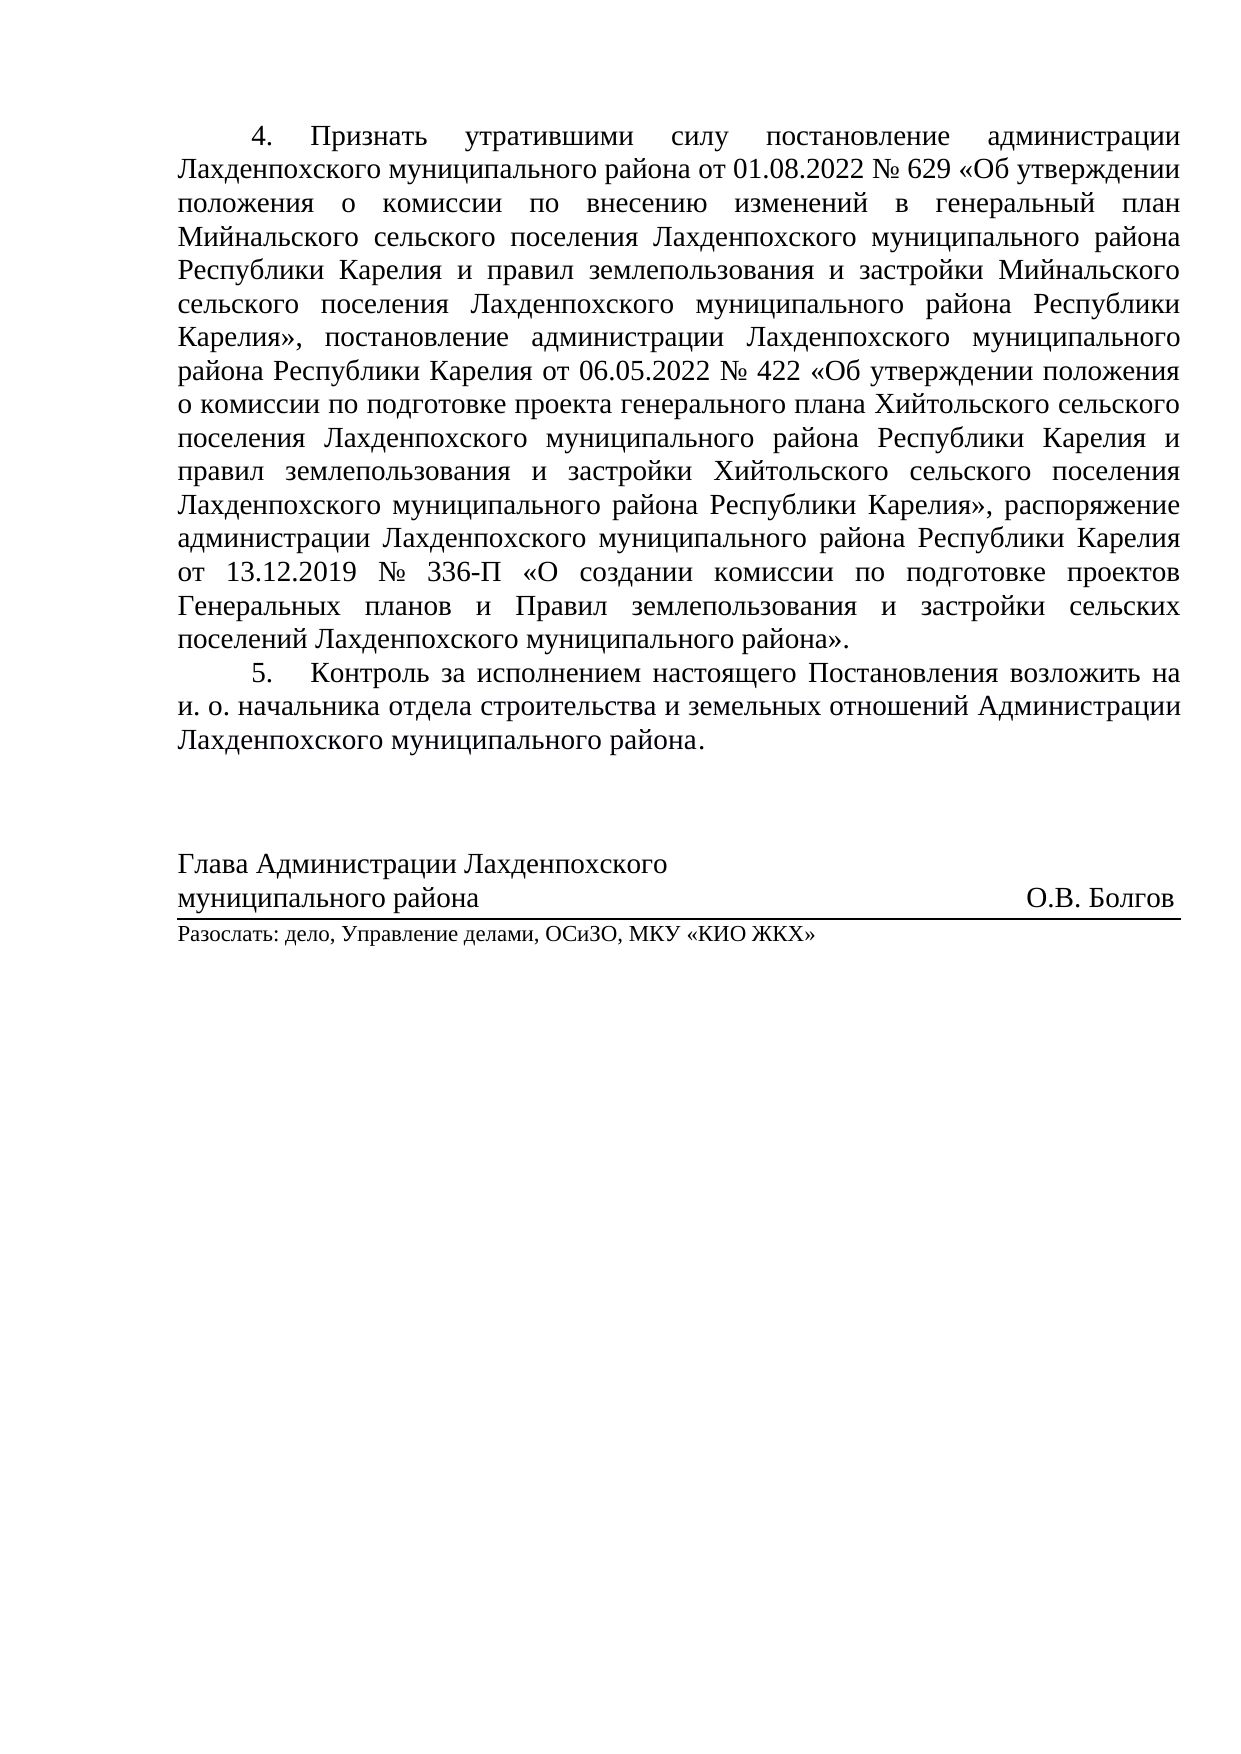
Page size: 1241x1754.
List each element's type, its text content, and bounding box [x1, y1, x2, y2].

text Глава Администрации Лахденпохского [177, 846, 1181, 880]
text Разослать: дело, Управление делами, ОСиЗО, МКУ «КИО ЖКХ» [177, 920, 1181, 946]
list Признать утратившими силу постановление администрации Лахденпохского муниципального района от 01.08.2022 № 629 «Об утверждении положения о комиссии по внесению изменений в генеральный план Мийнальского сельского поселения Лахденпохского муниципального района Республики Карелия и правил землепользования и застройки Мийнальского сельского поселения Лахденпохского муниципального района Республики Карелия», постановление администрации Лахденпохского муниципального района Республики Карелия от 06.05.2022 № 422 «Об утверждении положения о комиссии по подготовке проекта генерального плана Хийтольского сельского поселения Лахденпохского муниципального района Республики Карелия и правил землепользования и застройки Хийтольского сельского поселения Лахденпохского муниципального района Республики Карелия», распоряжение администрации Лахденпохского муниципального района Республики Карелия от 13.12.2019 № 336-П «О создании комиссии по подготовке проектов Генеральных планов и Правил землепользования и застройки сельских поселений Лахденпохского муниципального района». [177, 118, 1181, 655]
text муниципального района О.В. Болгов [177, 880, 1181, 918]
list Контроль за исполнением настоящего Постановления возложить на и. о. начальника отдела строительства и земельных отношений Администрации Лахденпохского муниципального района. [177, 655, 1181, 755]
